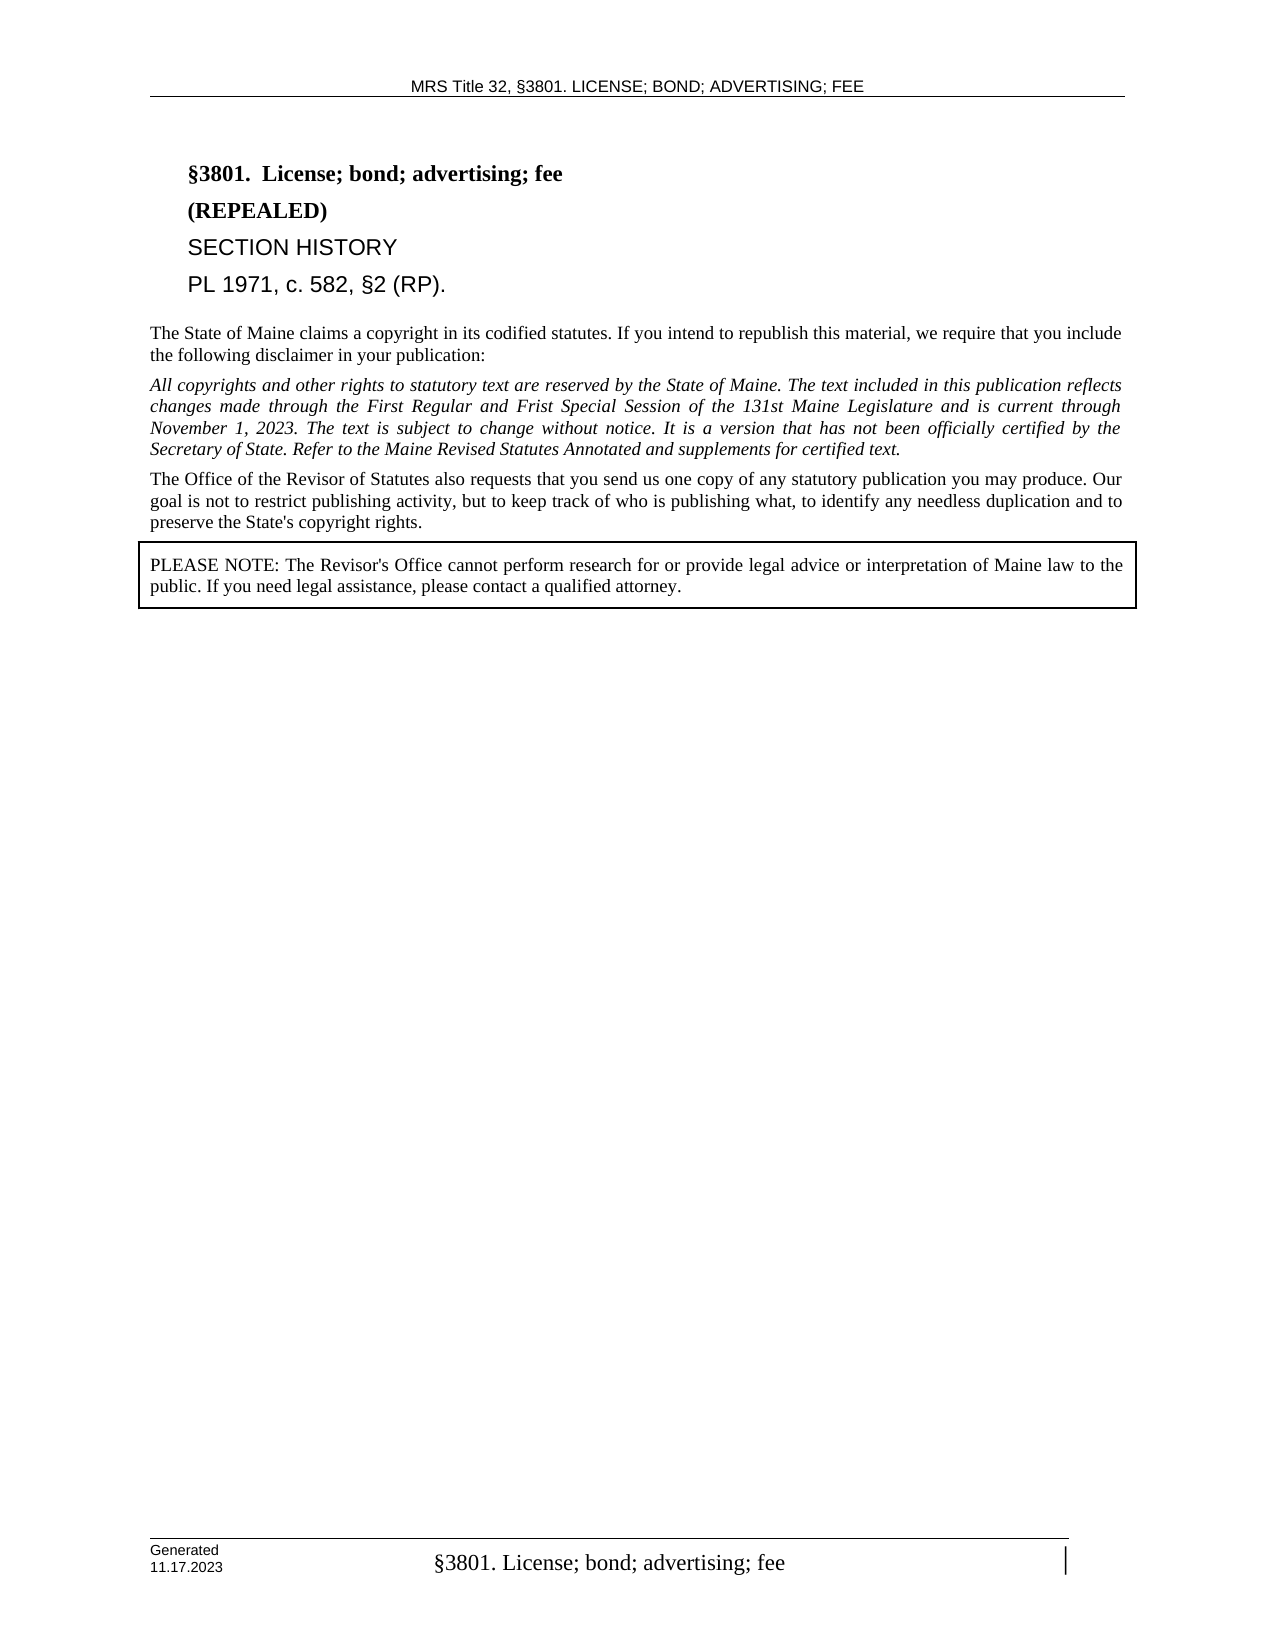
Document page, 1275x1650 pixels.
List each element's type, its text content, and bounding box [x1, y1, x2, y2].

text The Office of the Revisor of Statutes also requests that you send us one copy of any statutory publication you may produce. Our goal is not to restrict publishing activity, but to keep track of who is publishing what, to identify any needless duplication and to preserve the State's copyright rights. [150, 468, 1125, 533]
text PLEASE NOTE: The Revisor's Office cannot perform research for or provide legal advice or interpretation of Maine law to the public. If you need legal assistance, please contact a qualified attorney. [140, 543, 1135, 607]
text PL 1971, c. 582, §2 (RP). [187, 271, 1125, 297]
text §3801. License; bond; advertising; fee [187, 160, 1125, 187]
text (REPEALED) [187, 197, 1125, 223]
text The State of Maine claims a copyright in its codified statutes. If you intend to republish this material, we require that you include the following disclaimer in your publication: [150, 322, 1125, 365]
text All copyrights and other rights to statutory text are reserved by the State of Maine. The text included in this publication reflects changes made through the First Regular and Frist Special Session of the 131st Maine Legislature and is current through November 1, 2023 . The text is subject to change without notice. It is a version that has not been officially certified by the Secretary of State. Refer to the Maine Revised Statutes Annotated and supplements for certified text. [150, 373, 1125, 460]
text SECTION HISTORY [187, 234, 1125, 260]
